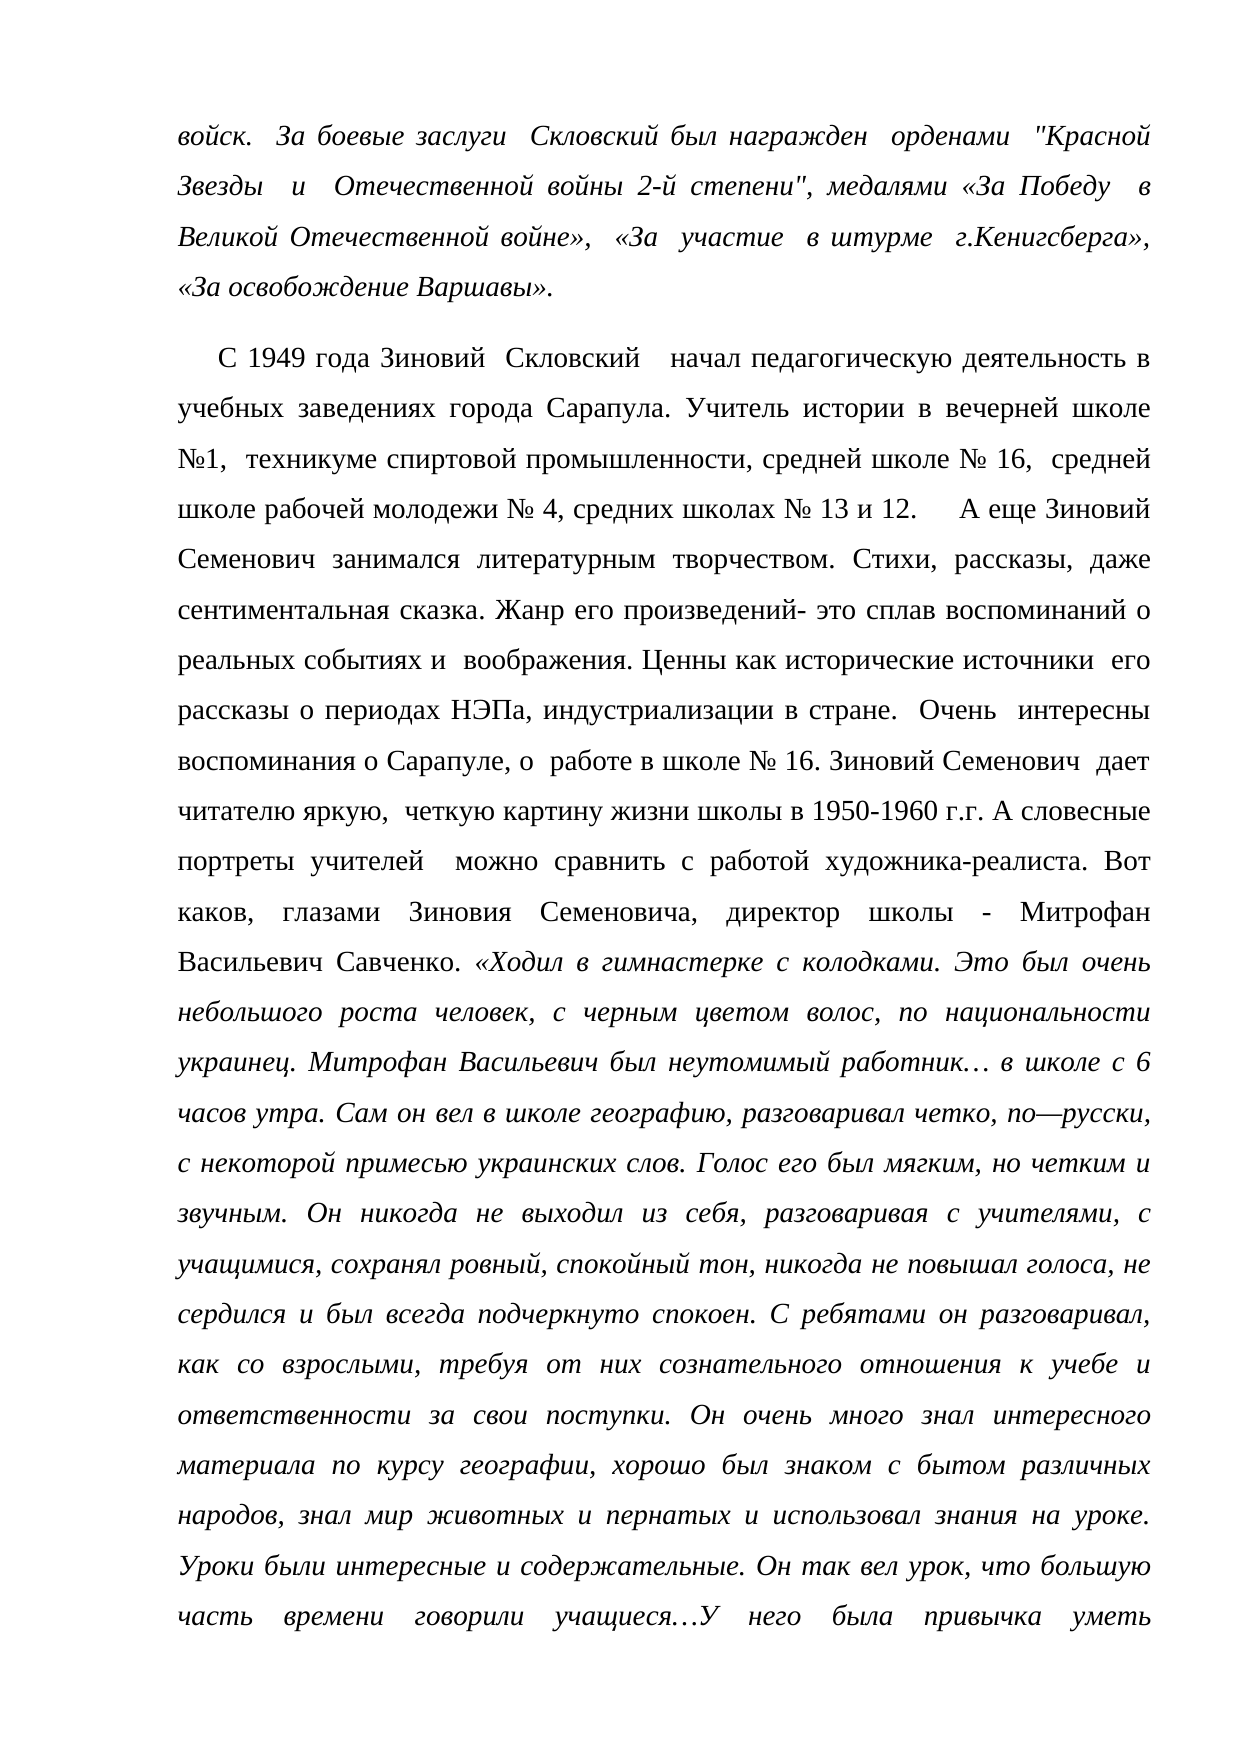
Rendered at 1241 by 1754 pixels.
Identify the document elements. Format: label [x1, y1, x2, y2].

text [177, 340, 1152, 1632]
text [177, 118, 1152, 303]
